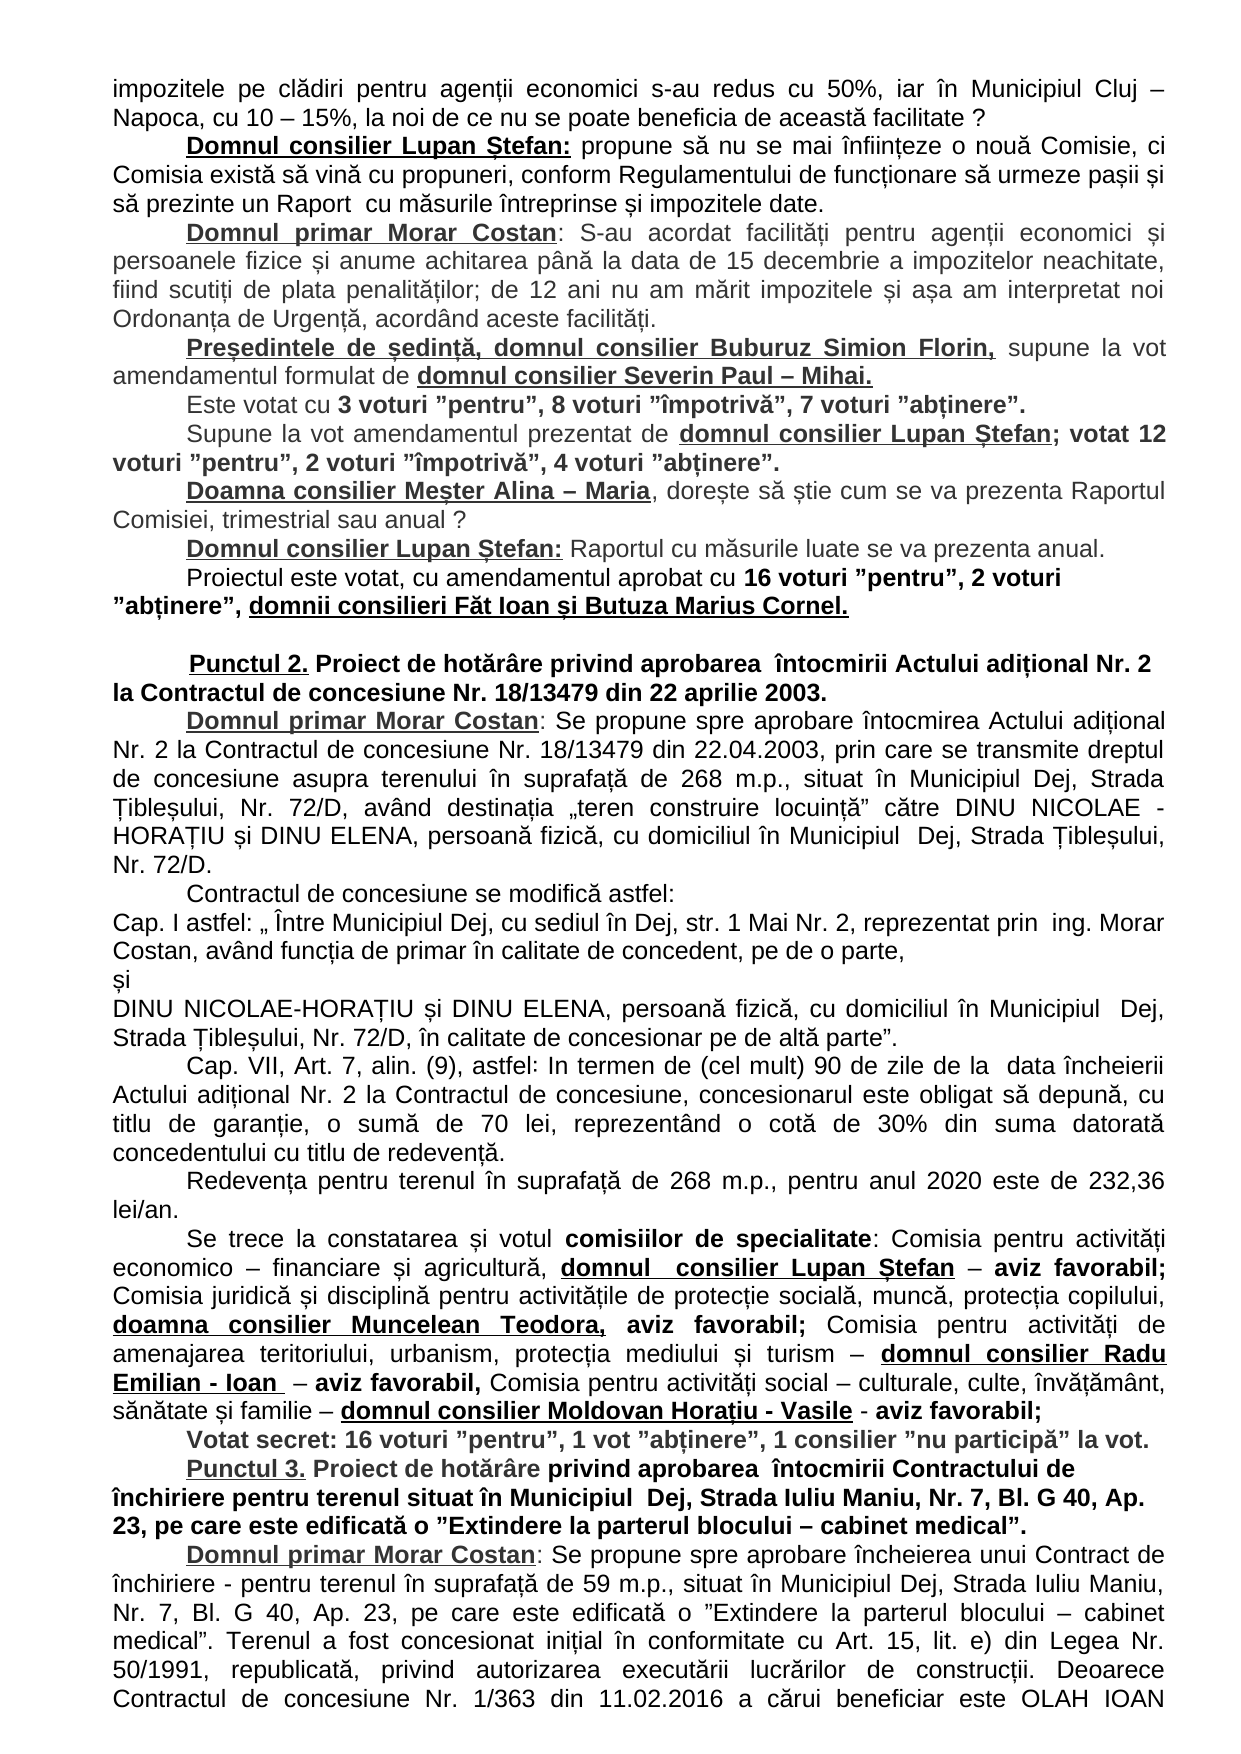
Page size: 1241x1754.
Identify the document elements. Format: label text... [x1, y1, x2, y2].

text Domnul primar Morar Costan: S-au acordat facilități pentru agenții economici și persoanele fizice și anume achitarea până la data de 15 decembrie a impozitelor neachitate, fiind scutiți de plata penalităților; de 12 ani nu am mărit impozitele și așa am interpretat noi Ordonanța de Urgență, acordând aceste facilități. [112, 218, 1167, 333]
text Punctul 3. Proiect de hotărâre privind aprobarea întocmirii Contractului de închiriere pentru terenul situat în Municipiul Dej, Strada Iuliu Maniu, Nr. 7, Bl. G 40, Ap. 23, pe care este edificată o ”Extindere la parterul blocului – cabinet medical”. [112, 1454, 1167, 1540]
text Contractul de concesiune se modifică astfel: [112, 879, 1167, 908]
text Votat secret: 16 voturi ”pentru”, 1 vot ”abținere”, 1 consilier ”nu participă” la vot. [112, 1425, 1167, 1454]
text Doamna consilier Meșter Alina – Maria, dorește să știe cum se va prezenta Raportul Comisiei, trimestrial sau anual ? [112, 476, 1167, 534]
text Domnul consilier Lupan Ștefan: Raportul cu măsurile luate se va prezenta anual. [112, 534, 1167, 563]
text și [112, 965, 1167, 994]
text Cap. I astfel: „ Între Municipiul Dej, cu sediul în Dej, str. 1 Mai Nr. 2, reprezentat prin ing. Morar Costan, având funcția de primar în calitate de concedent, pe de o parte, [112, 908, 1167, 965]
text Președintele de ședință, domnul consilier Buburuz Simion Florin, supune la vot amendamentul formulat de domnul consilier Severin Paul – Mihai. [112, 333, 1167, 390]
text Este votat cu 3 voturi ”pentru”, 8 voturi ”împotrivă”, 7 voturi ”abținere”. [112, 390, 1167, 419]
text Supune la vot amendamentul prezentat de domnul consilier Lupan Ștefan; votat 12 voturi ”pentru”, 2 voturi ”împotrivă”, 4 voturi ”abținere”. [112, 419, 1167, 476]
text Domnul primar Morar Costan: Se propune spre aprobare întocmirea Actului adițional Nr. 2 la Contractul de concesiune Nr. 18/13479 din 22.04.2003, prin care se transmite dreptul de concesiune asupra terenului în suprafață de 268 m.p., situat în Municipiul Dej, Strada Țibleșului, Nr. 72/D, având destinația „teren construire locuință” către DINU NICOLAE - HORAȚIU și DINU ELENA, persoană fizică, cu domiciliul în Municipiul Dej, Strada Țibleșului, Nr. 72/D. [112, 706, 1167, 879]
text Domnul consilier Lupan Ștefan: propune să nu se mai înființeze o nouă Comisie, ci Comisia există să vină cu propuneri, conform Regulamentului de funcționare să urmeze pașii și să prezinte un Raport cu măsurile întreprinse și impozitele date. [112, 131, 1167, 218]
text Redevența pentru terenul în suprafață de 268 m.p., pentru anul 2020 este de 232,36 lei/an. [112, 1166, 1167, 1224]
text Cap. VII, Art. 7, alin. (9), astfel꞉ In termen de (cel mult) 90 de zile de la data încheierii Actului adițional Nr. 2 la Contractul de concesiune, concesionarul este obligat să depună, cu titlu de garanție, o sumă de 70 lei, reprezentând o cotă de 30% din suma datorată concedentului cu titlu de redevență. [112, 1051, 1167, 1166]
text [112, 74, 1167, 131]
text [112, 1540, 1167, 1713]
text Proiectul este votat, cu amendamentul aprobat cu 16 voturi ”pentru”, 2 voturi ”abținere”, domnii consilieri Făt Ioan și Butuza Marius Cornel. [112, 563, 1167, 620]
text Punctul 2. Proiect de hotărâre privind aprobarea întocmirii Actului adițional Nr. 2 la Contractul de concesiune Nr. 18/13479 din 22 aprilie 2003. [112, 649, 1167, 706]
text DINU NICOLAE-HORAȚIU și DINU ELENA, persoană fizică, cu domiciliul în Municipiul Dej, Strada Țibleșului, Nr. 72/D, în calitate de concesionar pe de altă parte”. [112, 994, 1167, 1051]
